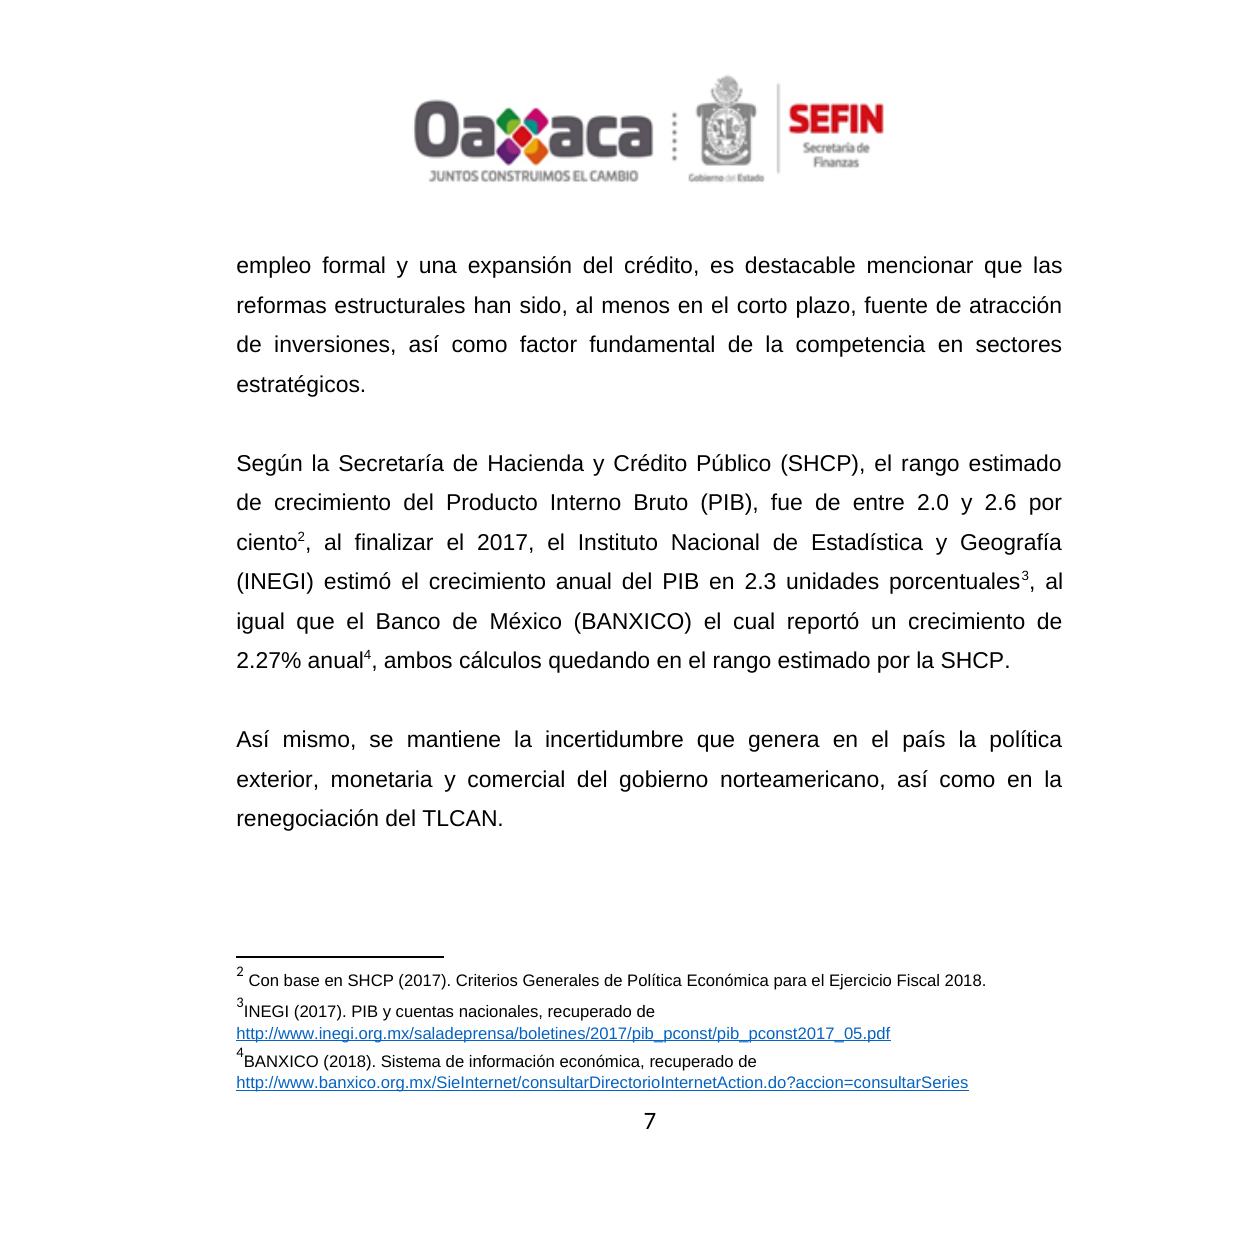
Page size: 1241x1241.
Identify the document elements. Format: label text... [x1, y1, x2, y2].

text Según la Secretaría de Hacienda y Crédito Público (SHCP), el rango estimado de crecimiento del Producto Interno Bruto (PIB), fue de entre 2.0 y 2.6 por ciento, al finalizar el 2017, el Instituto Nacional de Estadística y Geografía (INEGI) estimó el crecimiento anual del PIB en 2.3 unidades porcentuales, al igual que el Banco de México (BANXICO) el cual reportó un crecimiento de 2.27% anual, ambos cálculos quedando en el rango estimado por la SHCP. [236, 450, 1063, 673]
picture [408, 73, 891, 193]
text Así mismo, se mantiene la incertidumbre que genera en el país la política exterior, monetaria y comercial del gobierno norteamericano, así como en la renegociación del TLCAN. [236, 726, 1063, 831]
